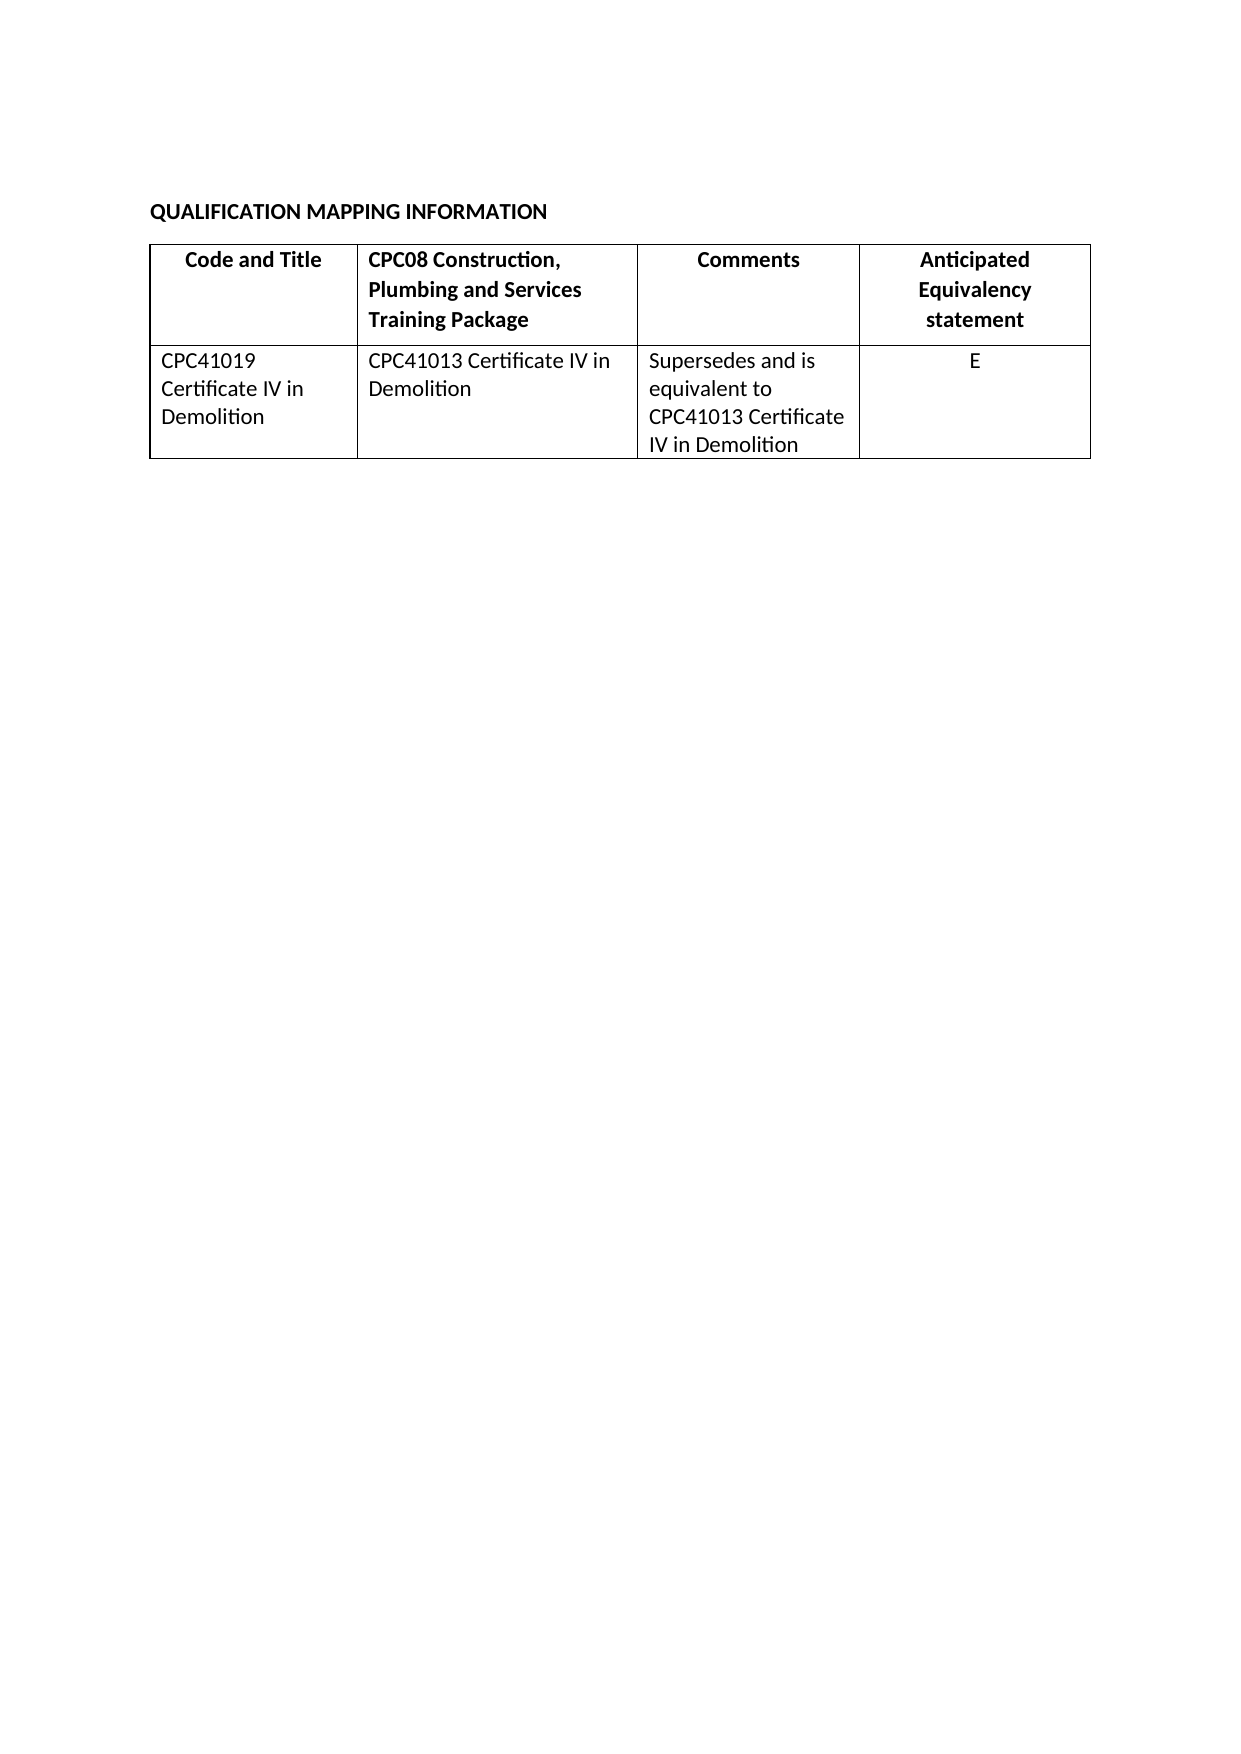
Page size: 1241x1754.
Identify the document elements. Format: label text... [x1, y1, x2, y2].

text QUALIFICATION MAPPING INFORMATION [150, 197, 1090, 225]
table_cell CPC41013 Certificate IV in Demolition [358, 346, 637, 458]
table_cell Supersedes and is equivalent to CPC41013 Certificate IV in Demolition [638, 346, 859, 458]
table_cell CPC41019 Certificate IV in Demolition [151, 346, 357, 458]
table_header Code and Title [151, 245, 357, 345]
table_cell E [860, 346, 1090, 458]
table_header Anticipated Equivalency statement [860, 245, 1090, 345]
table_header CPC08 Construction, Plumbing and Services Training Package [358, 245, 637, 345]
table_header Comments [638, 245, 859, 345]
